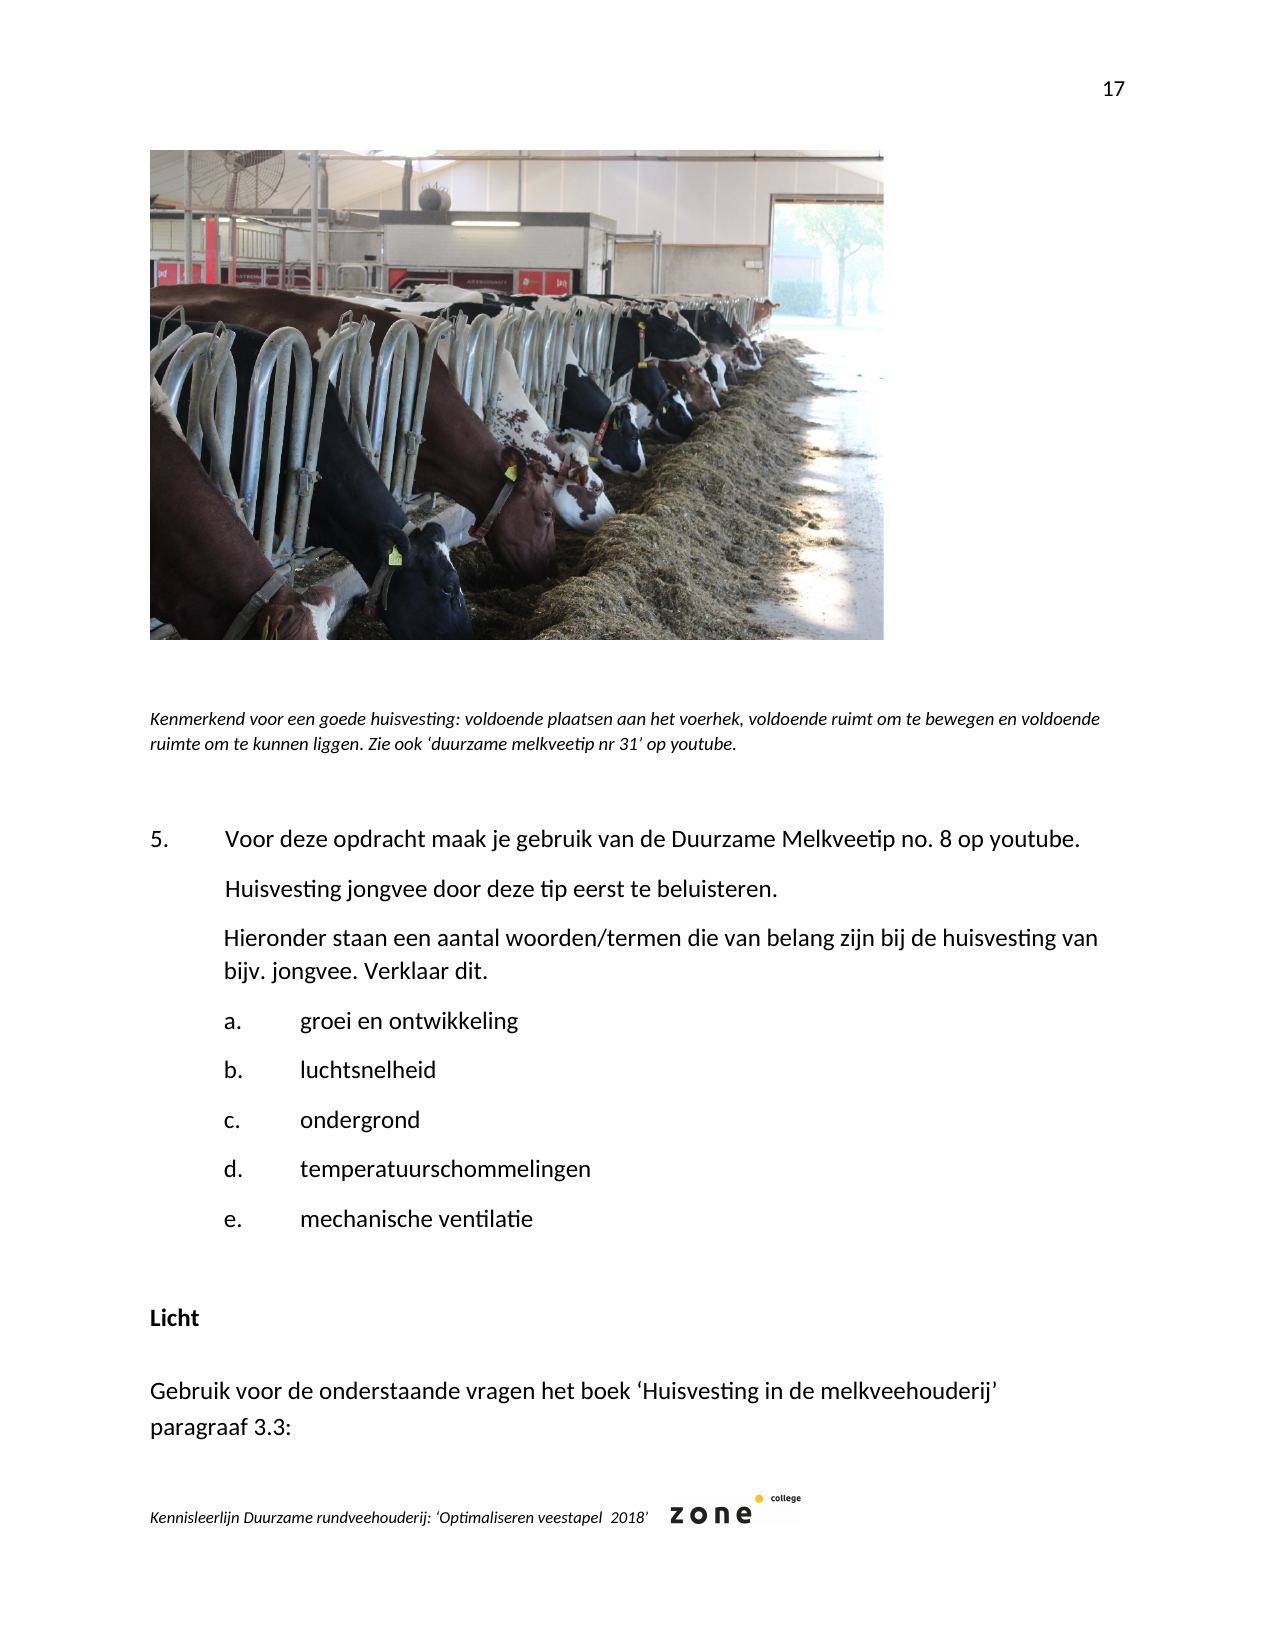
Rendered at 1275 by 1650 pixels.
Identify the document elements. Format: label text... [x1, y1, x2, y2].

text b. luchtsnelheid [224, 1054, 1125, 1085]
picture [150, 150, 884, 640]
text c. ondergrond [224, 1104, 1125, 1134]
text e. mechanische ventilatie [224, 1203, 1125, 1234]
picture [670, 1495, 801, 1524]
text Gebruik voor de onderstaande vragen het boek ‘Huisvesting in de melkveehouderij’ [150, 1375, 1125, 1405]
text a. groei en ontwikkeling [224, 1005, 1125, 1035]
text 5. Voor deze opdracht maak je gebruik van de Duurzame Melkveetip no. 8 op youtube. [150, 823, 1125, 854]
text d. temperatuurschommelingen [224, 1154, 1125, 1184]
text Kenmerkend voor een goede huisvesting: voldoende plaatsen aan het voerhek, voldoende ruimt om te bewegen en voldoende ruimte om te kunnen liggen. Zie ook ‘duurzame melkveetip nr 31’ op youtube. [150, 708, 1125, 755]
text Hieronder staan een aantal woorden/termen die van belang zijn bij de huisvesting van bijv. jongvee. Verklaar dit. [224, 922, 1125, 986]
text paragraaf 3.3: [150, 1411, 1125, 1442]
text Huisvesting jongvee door deze tip eerst te beluisteren. [150, 873, 1125, 903]
text Licht [150, 1302, 1125, 1333]
